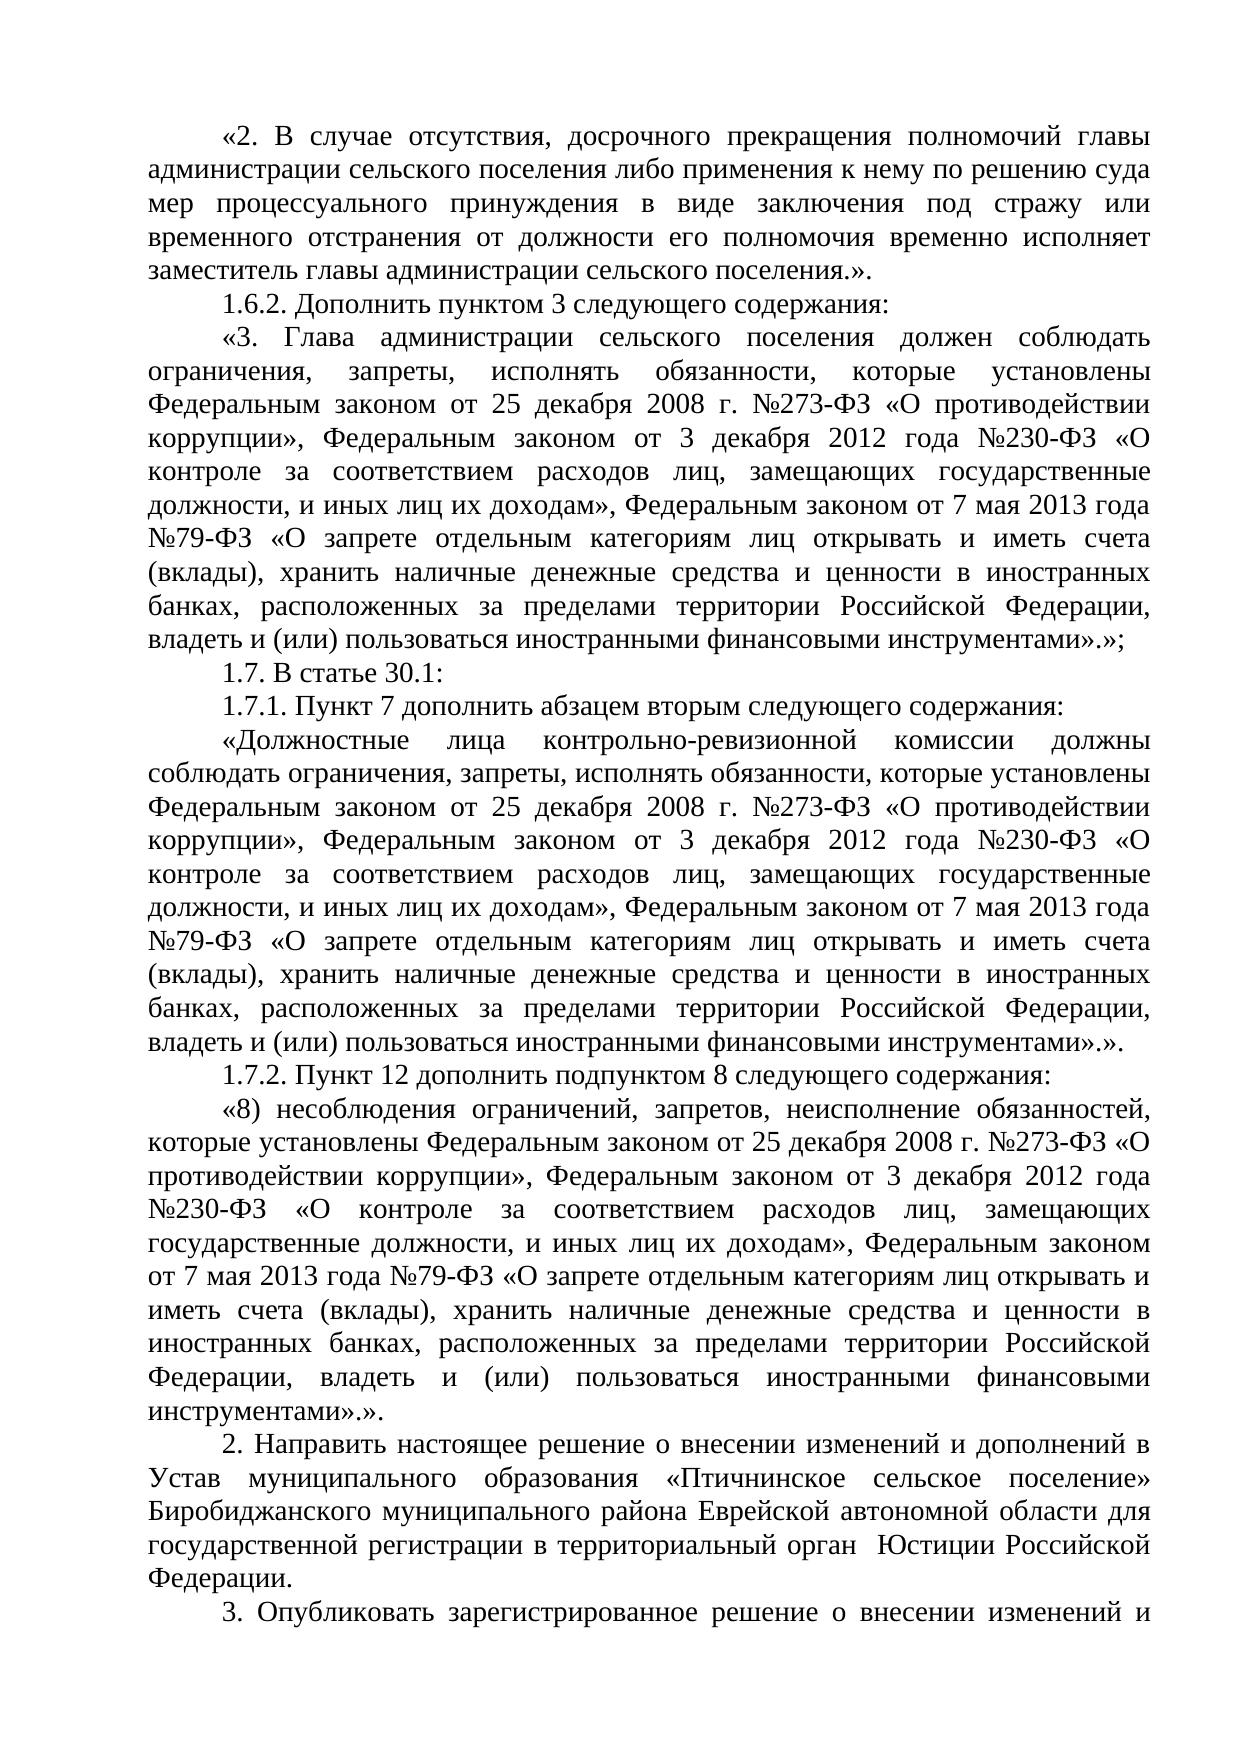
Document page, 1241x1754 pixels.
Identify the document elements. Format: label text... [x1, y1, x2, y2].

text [148, 1594, 1152, 1627]
text 1.7.1. Пункт 7 дополнить абзацем вторым следующего содержания: [148, 688, 1152, 722]
text «3. Глава администрации сельского поселения должен соблюдать ограничения, запреты, исполнять обязанности, которые установлены Федеральным законом от 25 декабря 2008 г. №273-ФЗ «О противодействии коррупции», Федеральным законом от 3 декабря 2012 года №230-ФЗ «О контроле за соответствием расходов лиц, замещающих государственные должности, и иных лиц их доходам», Федеральным законом от 7 мая 2013 года №79-ФЗ «О запрете отдельным категориям лиц открывать и иметь счета (вклады), хранить наличные денежные средства и ценности в иностранных банках, расположенных за пределами территории Российской Федерации, владеть и (или) пользоваться иностранными финансовыми инструментами».»; [148, 319, 1152, 655]
text «8) несоблюдения ограничений, запретов, неисполнение обязанностей, которые установлены Федеральным законом от 25 декабря 2008 г. №273-ФЗ «О противодействии коррупции», Федеральным законом от 3 декабря 2012 года №230-ФЗ «О контроле за соответствием расходов лиц, замещающих государственные должности, и иных лиц их доходам», Федеральным законом от 7 мая 2013 года №79-ФЗ «О запрете отдельным категориям лиц открывать и иметь счета (вклады), хранить наличные денежные средства и ценности в иностранных банках, расположенных за пределами территории Российской Федерации, владеть и (или) пользоваться иностранными финансовыми инструментами».». [148, 1091, 1152, 1426]
text 1.7. В статье 30.1: [148, 655, 1152, 688]
text 1.6.2. Дополнить пунктом 3 следующего содержания: [148, 286, 1152, 319]
text 2. Направить настоящее решение о внесении изменений и дополнений в Устав муниципального образования «Птичнинское сельское поселение» Биробиджанского муниципального района Еврейской автономной области для государственной регистрации в территориальный орган Юстиции Российской Федерации. [148, 1426, 1152, 1594]
text 1.7.2. Пункт 12 дополнить подпунктом 8 следующего содержания: [148, 1057, 1152, 1091]
text «2. В случае отсутствия, досрочного прекращения полномочий главы администрации сельского поселения либо применения к нему по решению суда мер процессуального принуждения в виде заключения под стражу или временного отстранения от должности его полномочия временно исполняет заместитель главы администрации сельского поселения.». [148, 118, 1152, 286]
text «Должностные лица контрольно-ревизионной комиссии должны соблюдать ограничения, запреты, исполнять обязанности, которые установлены Федеральным законом от 25 декабря 2008 г. №273-ФЗ «О противодействии коррупции», Федеральным законом от 3 декабря 2012 года №230-Ф3 «О контроле за соответствием расходов лиц, замещающих государственные должности, и иных лиц их доходам», Федеральным законом от 7 мая 2013 года №79-ФЗ «О запрете отдельным категориям лиц открывать и иметь счета (вклады), хранить наличные денежные средства и ценности в иностранных банках, расположенных за пределами территории Российской Федерации, владеть и (или) пользоваться иностранными финансовыми инструментами».». [148, 722, 1152, 1057]
